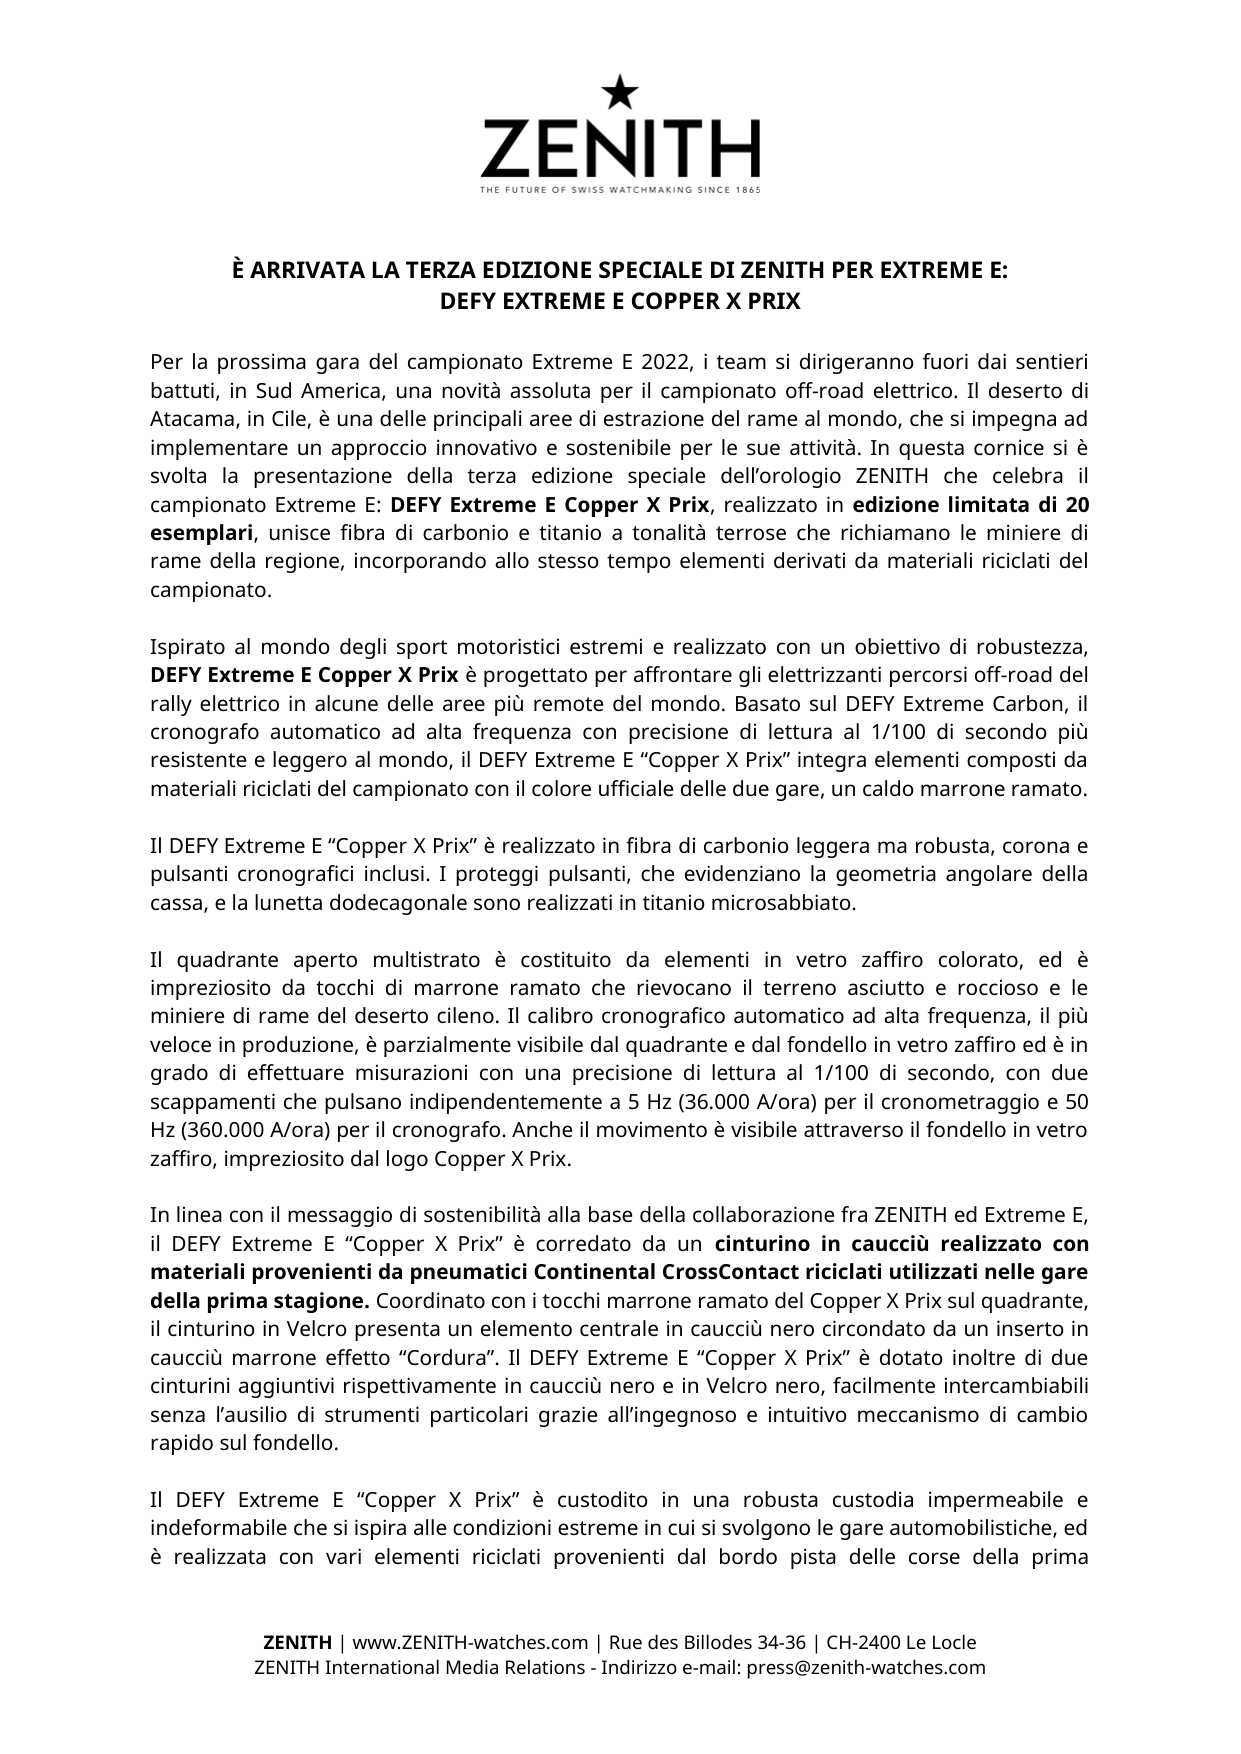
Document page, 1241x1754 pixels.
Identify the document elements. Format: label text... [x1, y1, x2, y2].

text In linea con il messaggio di sostenibilità alla base della collaborazione fra ZENITH ed Extreme E, il DEFY Extreme E “Copper X Prix” è corredato da un cinturino in caucciù realizzato con materiali provenienti da pneumatici Continental CrossContact riciclati utilizzati nelle gare della prima stagione. Coordinato con i tocchi marrone ramato del Copper X Prix sul quadrante, il cinturino in Velcro presenta un elemento centrale in caucciù nero circondato da un inserto in caucciù marrone effetto “Cordura”. Il DEFY Extreme E “Copper X Prix” è dotato inoltre di due cinturini aggiuntivi rispettivamente in caucciù nero e in Velcro nero, facilmente intercambiabili senza l’ausilio di strumenti particolari grazie all’ingegnoso e intuitivo meccanismo di cambio rapido sul fondello. [150, 1201, 1090, 1457]
text DEFY EXTREME E COPPER X PRIX [150, 285, 1090, 316]
text Per la prossima gara del campionato Extreme E 2022, i team si dirigeranno fuori dai sentieri battuti, in Sud America, una novità assoluta per il campionato off-road elettrico. Il deserto di Atacama, in Cile, è una delle principali aree di estrazione del rame al mondo, che si impegna ad implementare un approccio innovativo e sostenibile per le sue attività. In questa cornice si è svolta la presentazione della terza edizione speciale dell’orologio ZENITH che celebra il campionato Extreme E: DEFY Extreme E Copper X Prix, realizzato in edizione limitata di 20 esemplari, unisce fibra di carbonio e titanio a tonalità terrose che richiamano le miniere di rame della regione, incorporando allo stesso tempo elementi derivati da materiali riciclati del campionato. [150, 347, 1090, 603]
text È ARRIVATA LA TERZA EDIZIONE SPECIALE DI ZENITH PER EXTREME E: [150, 254, 1090, 285]
text Ispirato al mondo degli sport motoristici estremi e realizzato con un obiettivo di robustezza, DEFY Extreme E Copper X Prix è progettato per affrontare gli elettrizzanti percorsi off-road del rally elettrico in alcune delle aree più remote del mondo. Basato sul DEFY Extreme Carbon, il cronografo automatico ad alta frequenza con precisione di lettura al 1/100 di secondo più resistente e leggero al mondo, il DEFY Extreme E “Copper X Prix” integra elementi composti da materiali riciclati del campionato con il colore ufficiale delle due gare, un caldo marrone ramato. [150, 632, 1090, 802]
text Il quadrante aperto multistrato è costituito da elementi in vetro zaffiro colorato, ed è impreziosito da tocchi di marrone ramato che rievocano il terreno asciutto e roccioso e le miniere di rame del deserto cileno. Il calibro cronografico automatico ad alta frequenza, il più veloce in produzione, è parzialmente visibile dal quadrante e dal fondello in vetro zaffiro ed è in grado di effettuare misurazioni con una precisione di lettura al 1/100 di secondo, con due scappamenti che pulsano indipendentemente a 5 Hz (36.000 A/ora) per il cronometraggio e 50 Hz (360.000 A/ora) per il cronografo. Anche il movimento è visibile attraverso il fondello in vetro zaffiro, impreziosito dal logo Copper X Prix. [150, 916, 1090, 1172]
picture [480, 73, 760, 193]
text Il DEFY Extreme E “Copper X Prix” è realizzato in fibra di carbonio leggera ma robusta, corona e pulsanti cronografici inclusi. I proteggi pulsanti, che evidenziano la geometria angolare della cassa, e la lunetta dodecagonale sono realizzati in titanio microsabbiato. [150, 802, 1090, 916]
